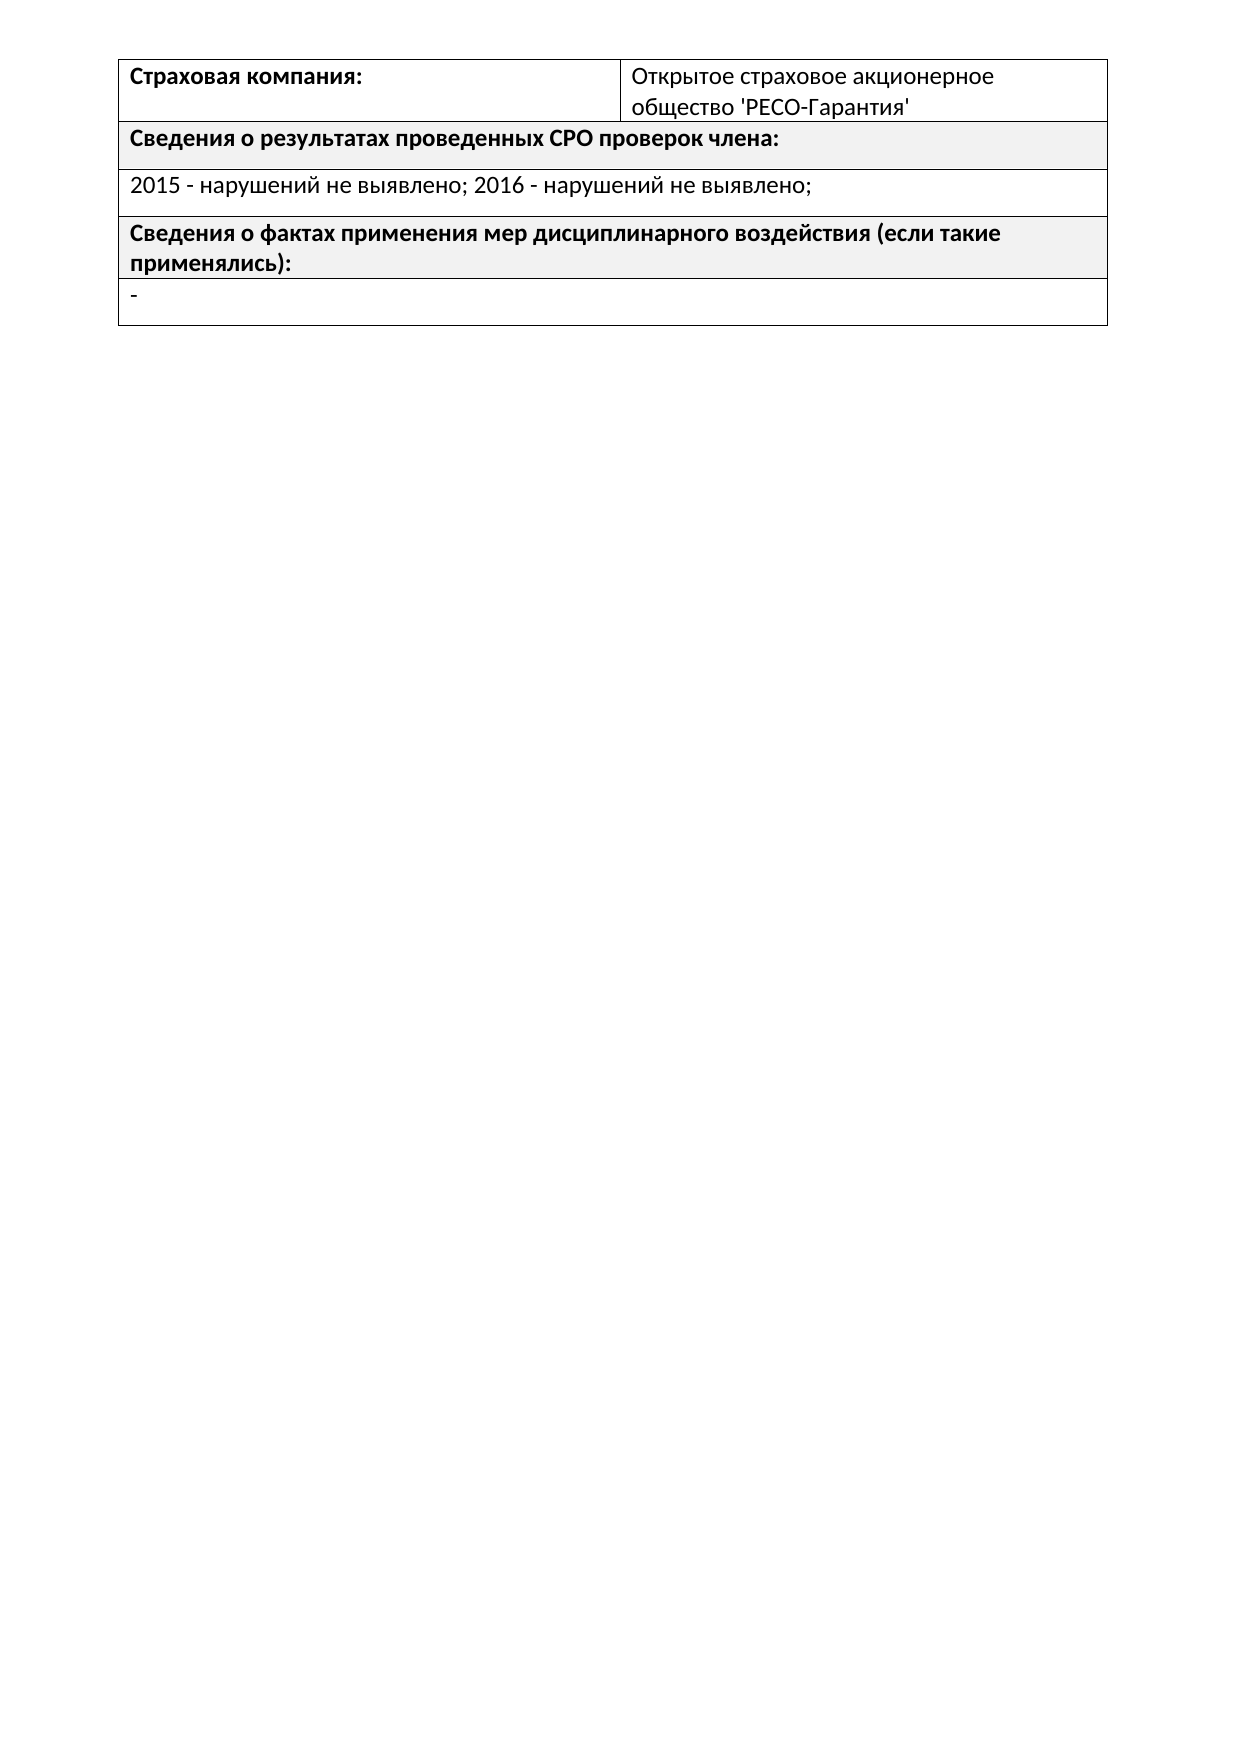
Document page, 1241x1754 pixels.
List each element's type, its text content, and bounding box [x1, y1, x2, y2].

table_cell Сведения о результатах проведенных СРО проверок члена: [119, 122, 1107, 168]
table_cell Сведения о фактах применения мер дисциплинарного воздействия (если такие применялись): [119, 217, 1107, 278]
table_cell Страховая компания: [119, 60, 620, 121]
table_cell - [119, 279, 1107, 325]
table_cell Открытое страховое акционерное общество 'РЕСО-Гарантия' [621, 60, 1107, 121]
table_cell 2015 - нарушений не выявлено; 2016 - нарушений не выявлено; [119, 170, 1107, 216]
